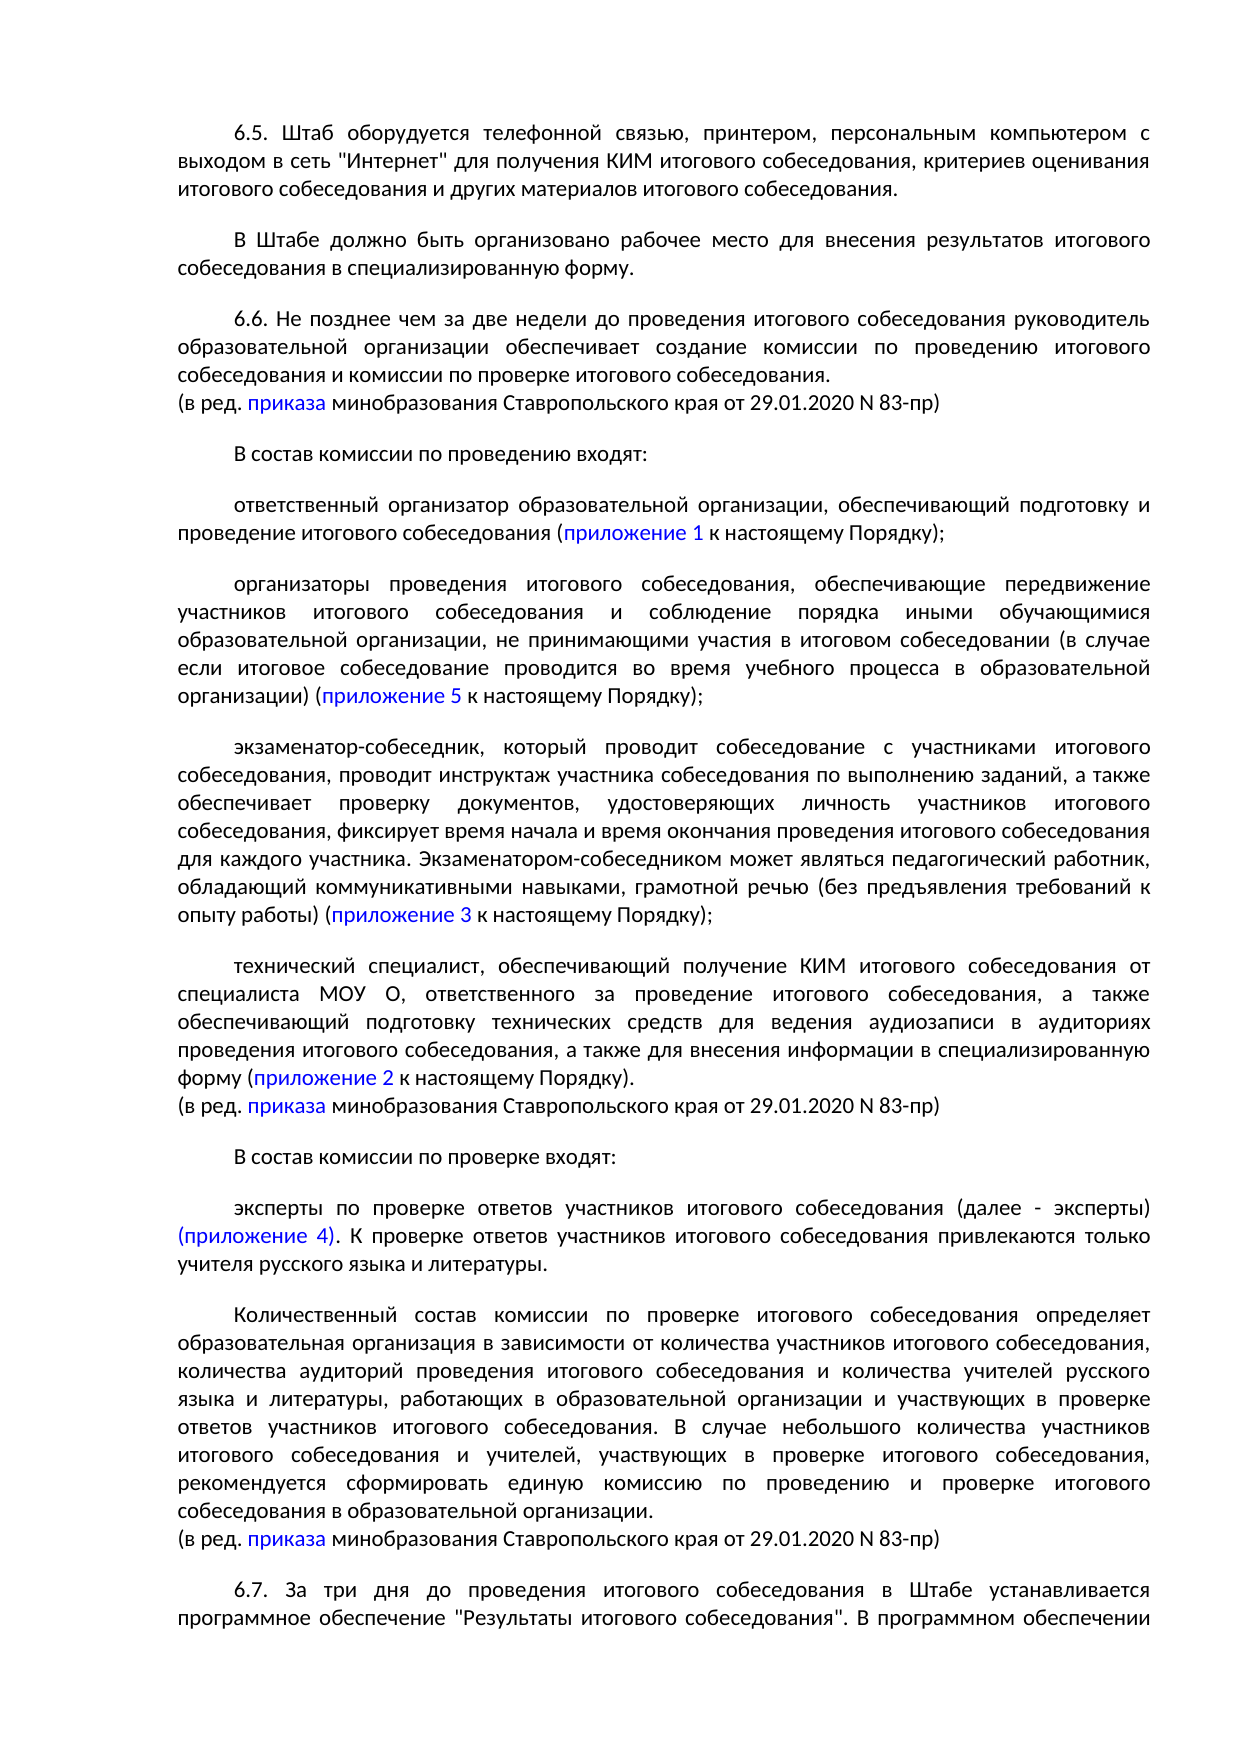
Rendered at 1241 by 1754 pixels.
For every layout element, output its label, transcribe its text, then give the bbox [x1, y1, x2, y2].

text ответственный организатор образовательной организации, обеспечивающий подготовку и проведение итогового собеседования (приложение 1 к настоящему Порядку); [177, 490, 1152, 546]
text экзаменатор-собеседник, который проводит собеседование с участниками итогового собеседования, проводит инструктаж участника собеседования по выполнению заданий, а также обеспечивает проверку документов, удостоверяющих личность участников итогового собеседования, фиксирует время начала и время окончания проведения итогового собеседования для каждого участника. Экзаменатором-собеседником может являться педагогический работник, обладающий коммуникативными навыками, грамотной речью (без предъявления требований к опыту работы) (приложение 3 к настоящему Порядку); [177, 732, 1152, 928]
text 6.6. Не позднее чем за две недели до проведения итогового собеседования руководитель образовательной организации обеспечивает создание комиссии по проведению итогового собеседования и комиссии по проверке итогового собеседования. [177, 304, 1152, 388]
text Количественный состав комиссии по проверке итогового собеседования определяет образовательная организация в зависимости от количества участников итогового собеседования, количества аудиторий проведения итогового собеседования и количества учителей русского языка и литературы, работающих в образовательной организации и участвующих в проверке ответов участников итогового собеседования. В случае небольшого количества участников итогового собеседования и учителей, участвующих в проверке итогового собеседования, рекомендуется сформировать единую комиссию по проведению и проверке итогового собеседования в образовательной организации. [177, 1300, 1152, 1524]
text технический специалист, обеспечивающий получение КИМ итогового собеседования от специалиста МОУ О, ответственного за проведение итогового собеседования, а также обеспечивающий подготовку технических средств для ведения аудиозаписи в аудиториях проведения итогового собеседования, а также для внесения информации в специализированную форму (приложение 2 к настоящему Порядку). [177, 951, 1152, 1091]
text (в ред. приказа минобразования Ставропольского края от 29.01.2020 N 83-пр) [177, 1091, 1152, 1119]
text эксперты по проверке ответов участников итогового собеседования (далее - эксперты) (приложение 4). К проверке ответов участников итогового собеседования привлекаются только учителя русского языка и литературы. [177, 1193, 1152, 1277]
text В состав комиссии по проверке входят: [177, 1142, 1152, 1170]
text (в ред. приказа минобразования Ставропольского края от 29.01.2020 N 83-пр) [177, 1524, 1152, 1552]
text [177, 1575, 1152, 1631]
text 6.5. Штаб оборудуется телефонной связью, принтером, персональным компьютером с выходом в сеть "Интернет" для получения КИМ итогового собеседования, критериев оценивания итогового собеседования и других материалов итогового собеседования. [177, 118, 1152, 202]
text В Штабе должно быть организовано рабочее место для внесения результатов итогового собеседования в специализированную форму. [177, 225, 1152, 281]
text В состав комиссии по проведению входят: [177, 439, 1152, 467]
text (в ред. приказа минобразования Ставропольского края от 29.01.2020 N 83-пр) [177, 388, 1152, 416]
text организаторы проведения итогового собеседования, обеспечивающие передвижение участников итогового собеседования и соблюдение порядка иными обучающимися образовательной организации, не принимающими участия в итоговом собеседовании (в случае если итоговое собеседование проводится во время учебного процесса в образовательной организации) (приложение 5 к настоящему Порядку); [177, 569, 1152, 709]
